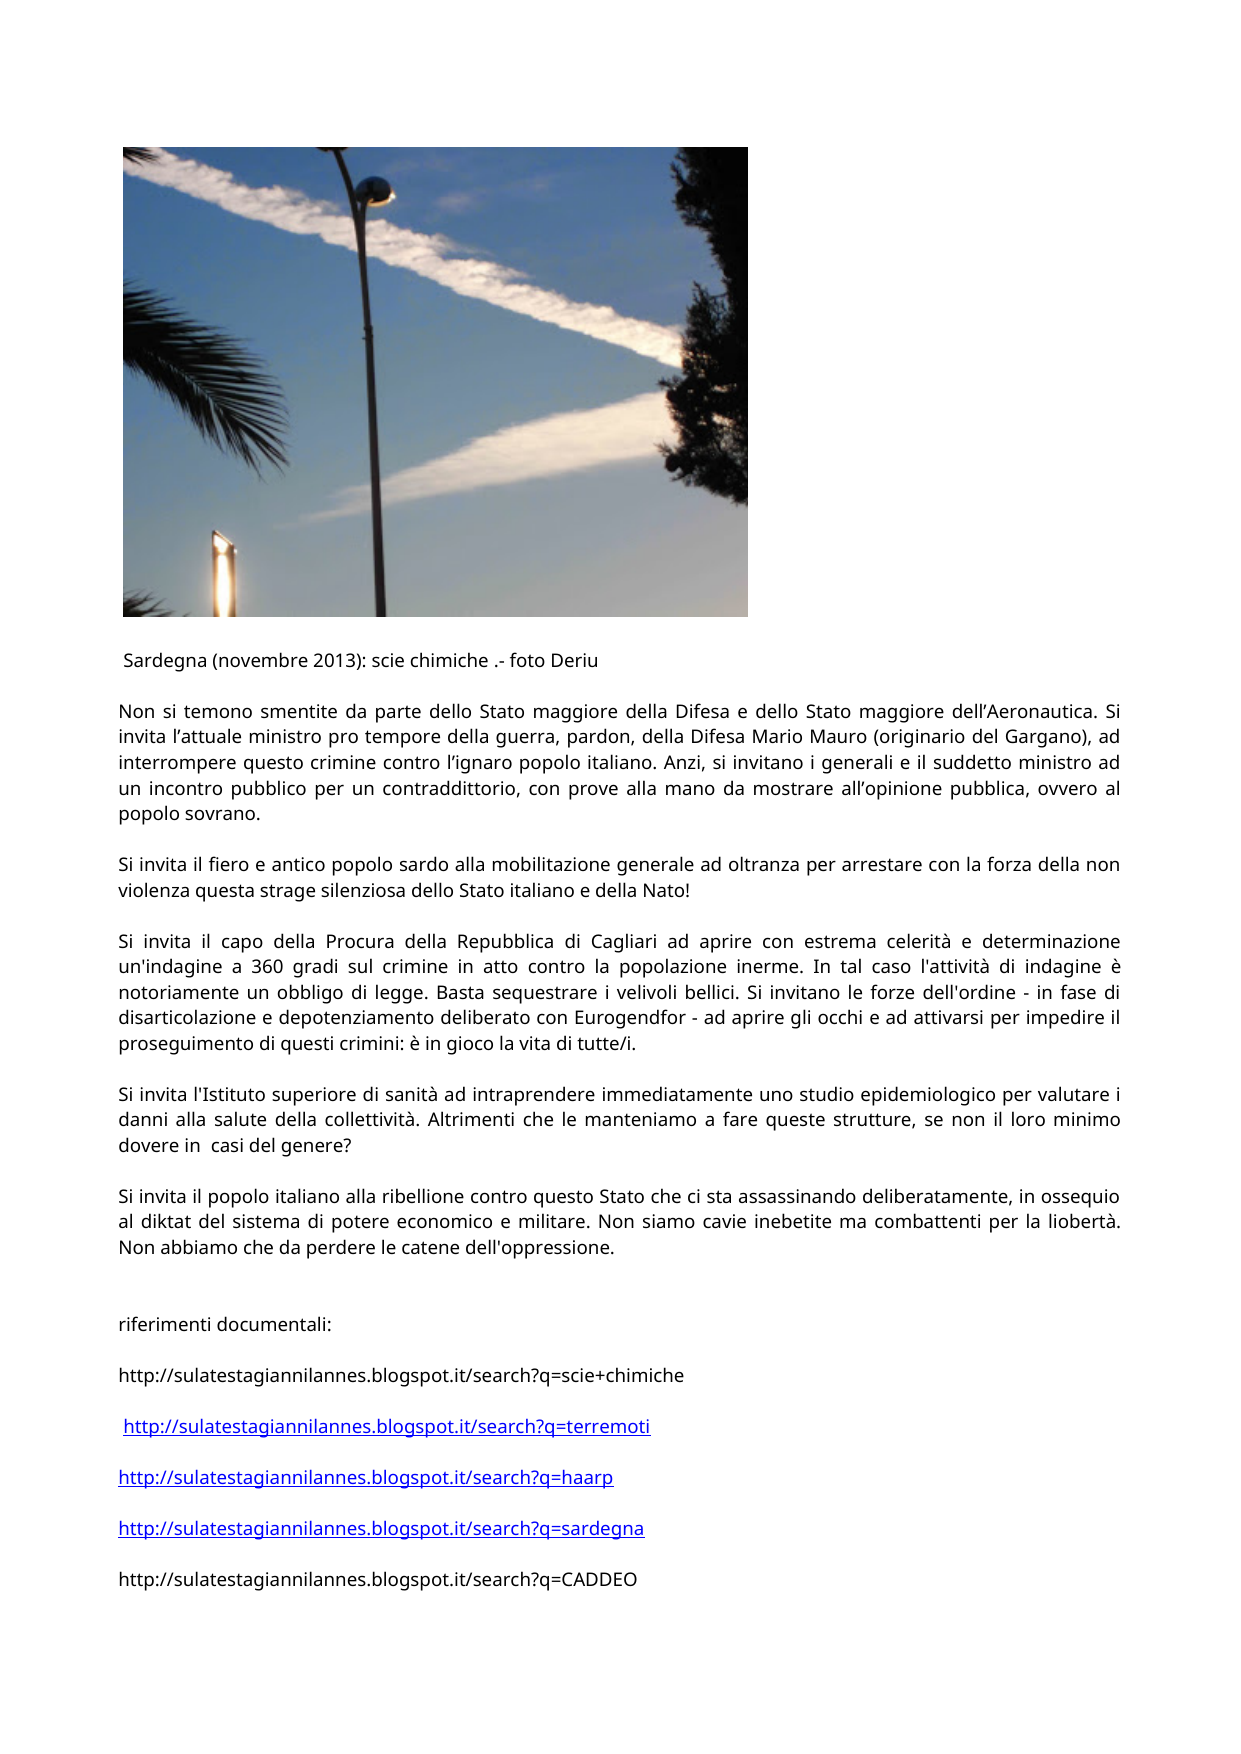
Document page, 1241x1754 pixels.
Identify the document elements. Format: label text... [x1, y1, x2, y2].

text Si invita il fiero e antico popolo sardo alla mobilitazione generale ad oltranza per arrestare con la forza della non violenza questa strage silenziosa dello Stato italiano e della Nato! [118, 851, 1122, 902]
text Si invita il capo della Procura della Repubblica di Cagliari ad aprire con estrema celerità e determinazione un'indagine a 360 gradi sul crimine in atto contro la popolazione inerme. In tal caso l'attività di indagine è notoriamente un obbligo di legge. Basta sequestrare i velivoli bellici. Si invitano le forze dell'ordine - in fase di disarticolazione e depotenziamento deliberato con Eurogendfor - ad aprire gli occhi e ad attivarsi per impedire il proseguimento di questi crimini: è in gioco la vita di tutte/i. [118, 928, 1122, 1056]
text http://sulatestagiannilannes.blogspot.it/search?q=sardegna [118, 1515, 1122, 1541]
text http://sulatestagiannilannes.blogspot.it/search?q=scie+chimiche [118, 1362, 1122, 1387]
text http://sulatestagiannilannes.blogspot.it/search?q=CADDEO [118, 1566, 1122, 1592]
text Si invita l'Istituto superiore di sanità ad intraprendere immediatamente uno studio epidemiologico per valutare i danni alla salute della collettività. Altrimenti che le manteniamo a fare queste strutture, se non il loro minimo dovere in casi del genere? [118, 1081, 1122, 1158]
text Non si temono smentite da parte dello Stato maggiore della Difesa e dello Stato maggiore dell’Aeronautica. Si invita l’attuale ministro pro tempore della guerra, pardon, della Difesa Mario Mauro (originario del Gargano), ad interrompere questo crimine contro l’ignaro popolo italiano. Anzi, si invitano i generali e il suddetto ministro ad un incontro pubblico per un contraddittorio, con prove alla mano da mostrare all’opinione pubblica, ovvero al popolo sovrano. [118, 698, 1122, 826]
picture [123, 147, 748, 617]
text http://sulatestagiannilannes.blogspot.it/search?q=haarp [118, 1464, 1122, 1489]
text riferimenti documentali: [118, 1311, 1122, 1336]
text http://sulatestagiannilannes.blogspot.it/search?q=terremoti [118, 1413, 1122, 1438]
text Si invita il popolo italiano alla ribellione contro questo Stato che ci sta assassinando deliberatamente, in ossequio al diktat del sistema di potere economico e militare. Non siamo cavie inebetite ma combattenti per la liobertà. Non abbiamo che da perdere le catene dell'oppressione. [118, 1183, 1122, 1260]
text Sardegna (novembre 2013): scie chimiche .- foto Deriu [118, 647, 1122, 673]
